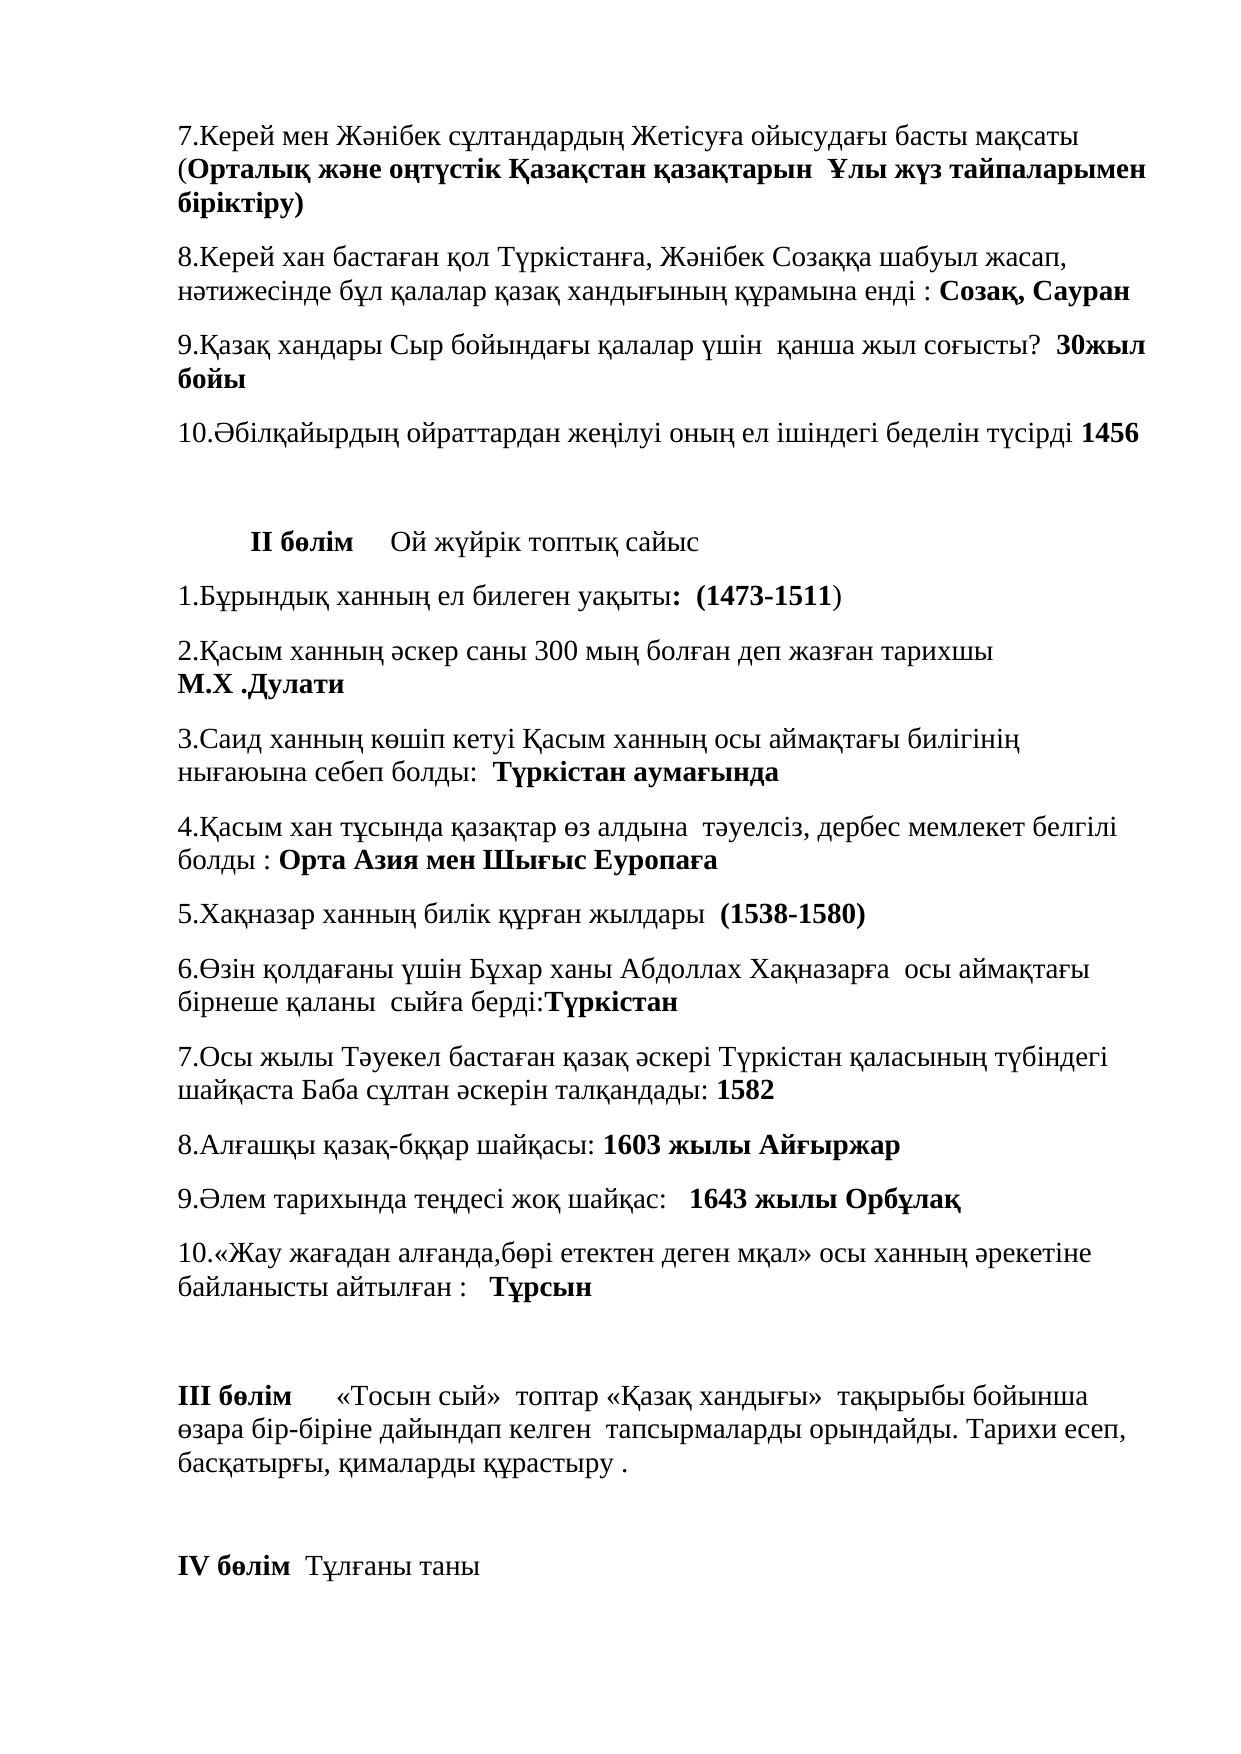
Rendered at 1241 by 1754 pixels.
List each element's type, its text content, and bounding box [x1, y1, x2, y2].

text 1.Бұрындық ханның ел билеген уақыты: (1473-1511) [177, 578, 1152, 612]
text ІІІ бөлім «Тосын сый» топтар «Қазақ хандығы» тақырыбы бойынша өзара бір-біріне дайындап келген тапсырмаларды орындайды. Тарихи есеп, басқатырғы, қималарды құрастыру . [177, 1378, 1152, 1478]
text 8.Керей хан бастаған қол Түркістанға, Жәнібек Созаққа шабуыл жасап, нәтижесінде бұл қалалар қазақ хандығының құрамына енді : Созақ, Сауран [177, 239, 1152, 307]
text 3.Саид ханның көшіп кетуі Қасым ханның осы аймақтағы билігінің нығаюына себеп болды: Түркістан аумағында [177, 721, 1152, 788]
text 9.Қазақ хандары Сыр бойындағы қалалар үшін қанша жыл соғысты? 30жыл бойы [177, 327, 1152, 394]
text 9.Әлем тарихында теңдесі жоқ шайқас: 1643 жылы Орбұлақ [177, 1181, 1152, 1215]
text 7.Керей мен Жәнібек сұлтандардың Жетісуға ойысудағы басты мақсаты (Орталық және оңтүстік Қазақстан қазақтарын Ұлы жүз тайпаларымен біріктіру) [177, 118, 1152, 219]
text 7.Осы жылы Тәуекел бастаған қазақ әскері Түркістан қаласының түбіндегі шайқаста Баба сұлтан әскерін талқандады: 1582 [177, 1039, 1152, 1106]
text 10.Әбілқайырдың ойраттардан жеңілуі оның ел ішіндегі беделін түсірді 1456 [177, 415, 1152, 449]
text 5.Хақназар ханның билік құрған жылдары (1538-1580) [177, 897, 1152, 930]
text ІV бөлім Тұлғаны таны [177, 1548, 1152, 1582]
text 6.Өзін қолдағаны үшін Бұхар ханы Абдоллах Хақназарға осы аймақтағы бірнеше қаланы сыйға берді:Түркістан [177, 951, 1152, 1018]
text ІІ бөлім Ой жүйрік топтық сайыс [177, 524, 1152, 558]
text 10.«Жау жағадан алғанда,бөрі етектен деген мқал» осы ханның әрекетіне байланысты айтылған : Тұрсын [177, 1236, 1152, 1303]
text 2.Қасым ханның әскер саны 300 мың болған деп жазған тарихшы М.Х .Дулати [177, 633, 1152, 700]
text 8.Алғашқы қазақ-бққар шайқасы: 1603 жылы Айғыржар [177, 1127, 1152, 1160]
text 4.Қасым хан тұсында қазақтар өз алдына тәуелсіз, дербес мемлекет белгілі болды : Орта Азия мен Шығыс Еуропаға [177, 809, 1152, 876]
